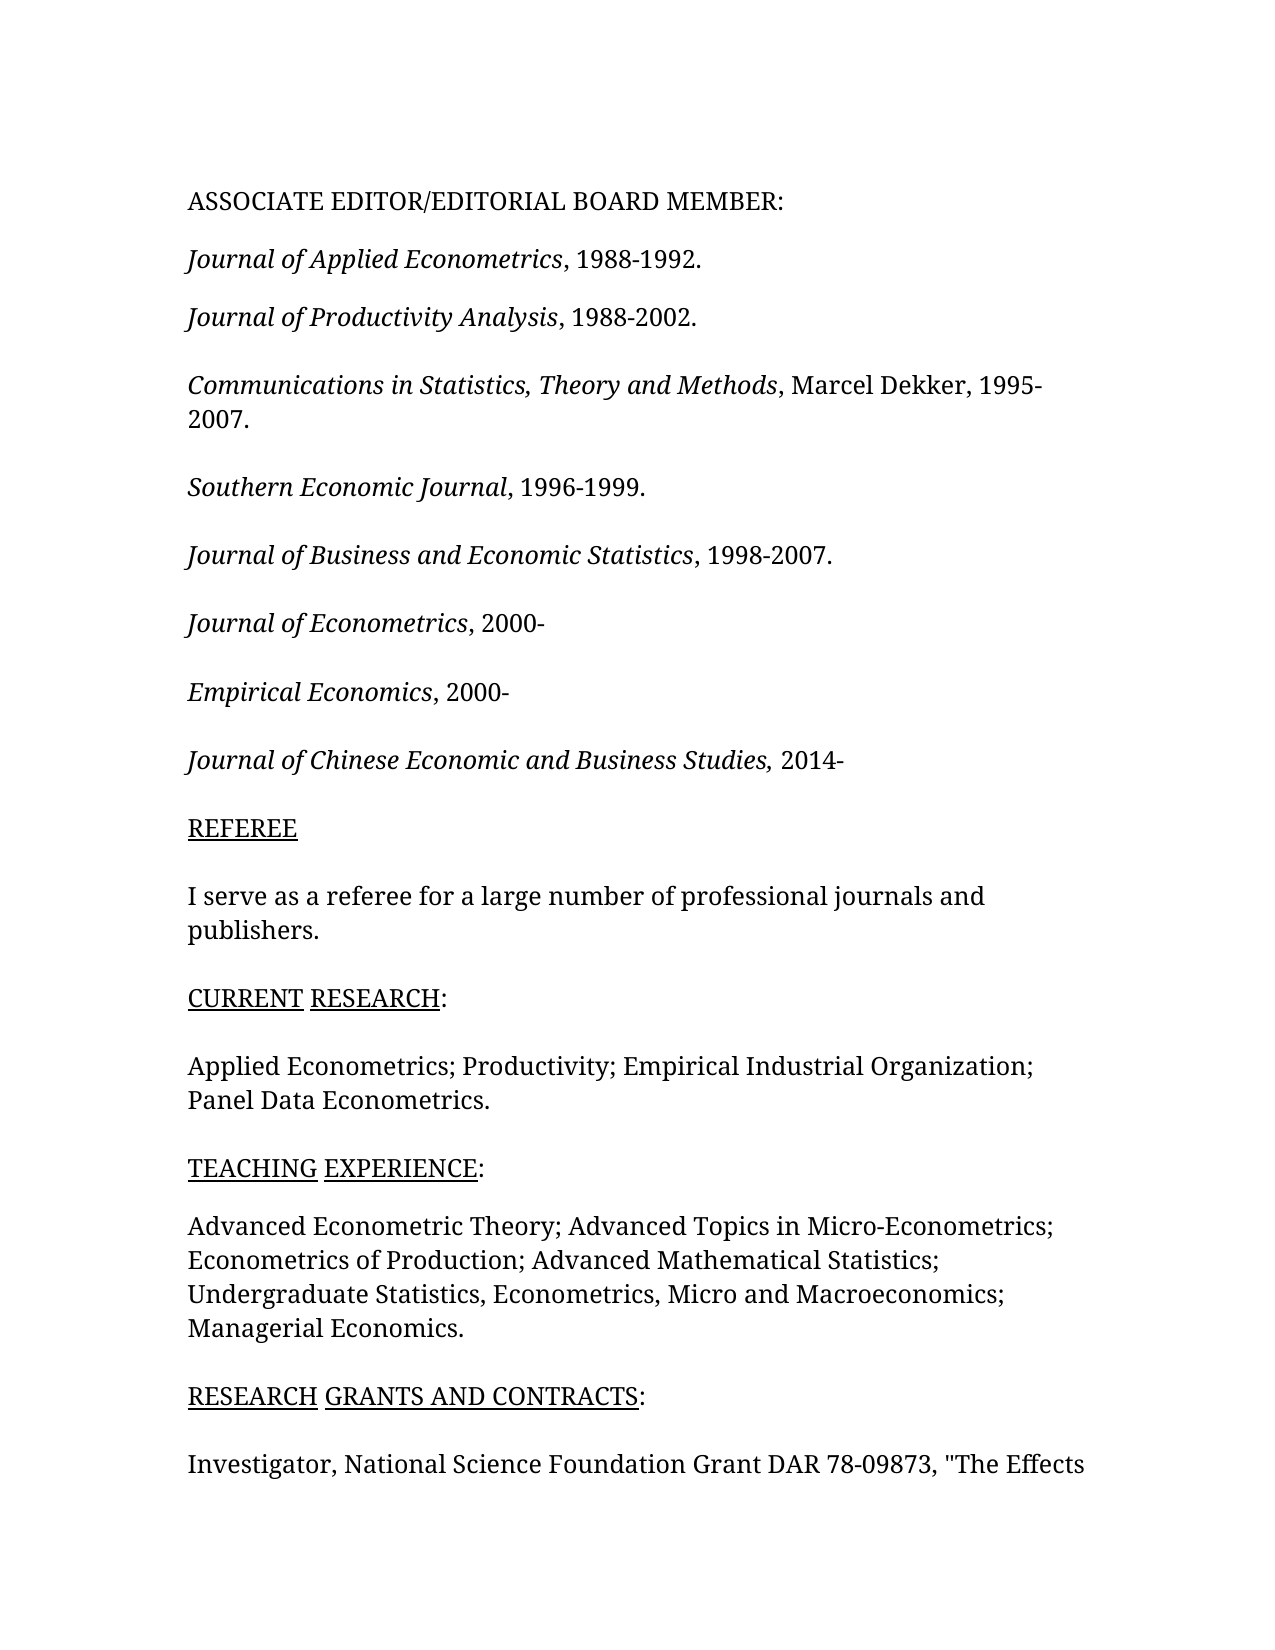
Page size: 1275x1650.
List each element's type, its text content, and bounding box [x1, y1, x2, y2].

text Southern Economic Journal, 1996-1999. [187, 470, 1087, 504]
subtitle REFEREE [187, 810, 1087, 844]
text Investigator, National Science Foundation Grant DAR 78-09873, "The Effects [187, 1447, 1087, 1481]
text ASSOCIATE EDITOR/EDITORIAL BOARD MEMBER: [187, 184, 1087, 218]
text Journal of Productivity Analysis, 1988-2002. [187, 299, 1087, 333]
text Communications in Statistics, Theory and Methods, Marcel Dekker, 1995-2007. [187, 368, 1087, 436]
text Journal of Business and Economic Statistics, 1998-2007. [187, 538, 1087, 572]
text Advanced Econometric Theory; Advanced Topics in Micro-Econometrics; Econometrics of Production; Advanced Mathematical Statistics; Undergraduate Statistics, Econometrics, Micro and Macroeconomics; Managerial Economics. [187, 1209, 1087, 1345]
text Applied Econometrics; Productivity; Empirical Industrial Organization; Panel Data Econometrics. [187, 1049, 1087, 1117]
text TEACHING EXPERIENCE: [187, 1151, 1087, 1185]
text Empirical Economics, 2000- [187, 674, 1087, 708]
text Journal of Econometrics, 2000- [187, 606, 1087, 640]
text I serve as a referee for a large number of professional journals and publishers. [187, 878, 1087, 947]
text RESEARCH GRANTS AND CONTRACTS: [187, 1379, 1087, 1413]
text Journal of Applied Econometrics, 1988-1992. [187, 242, 1087, 276]
text Journal of Chinese Economic and Business Studies, 2014- [187, 742, 1087, 776]
text CURRENT RESEARCH: [187, 981, 1087, 1015]
